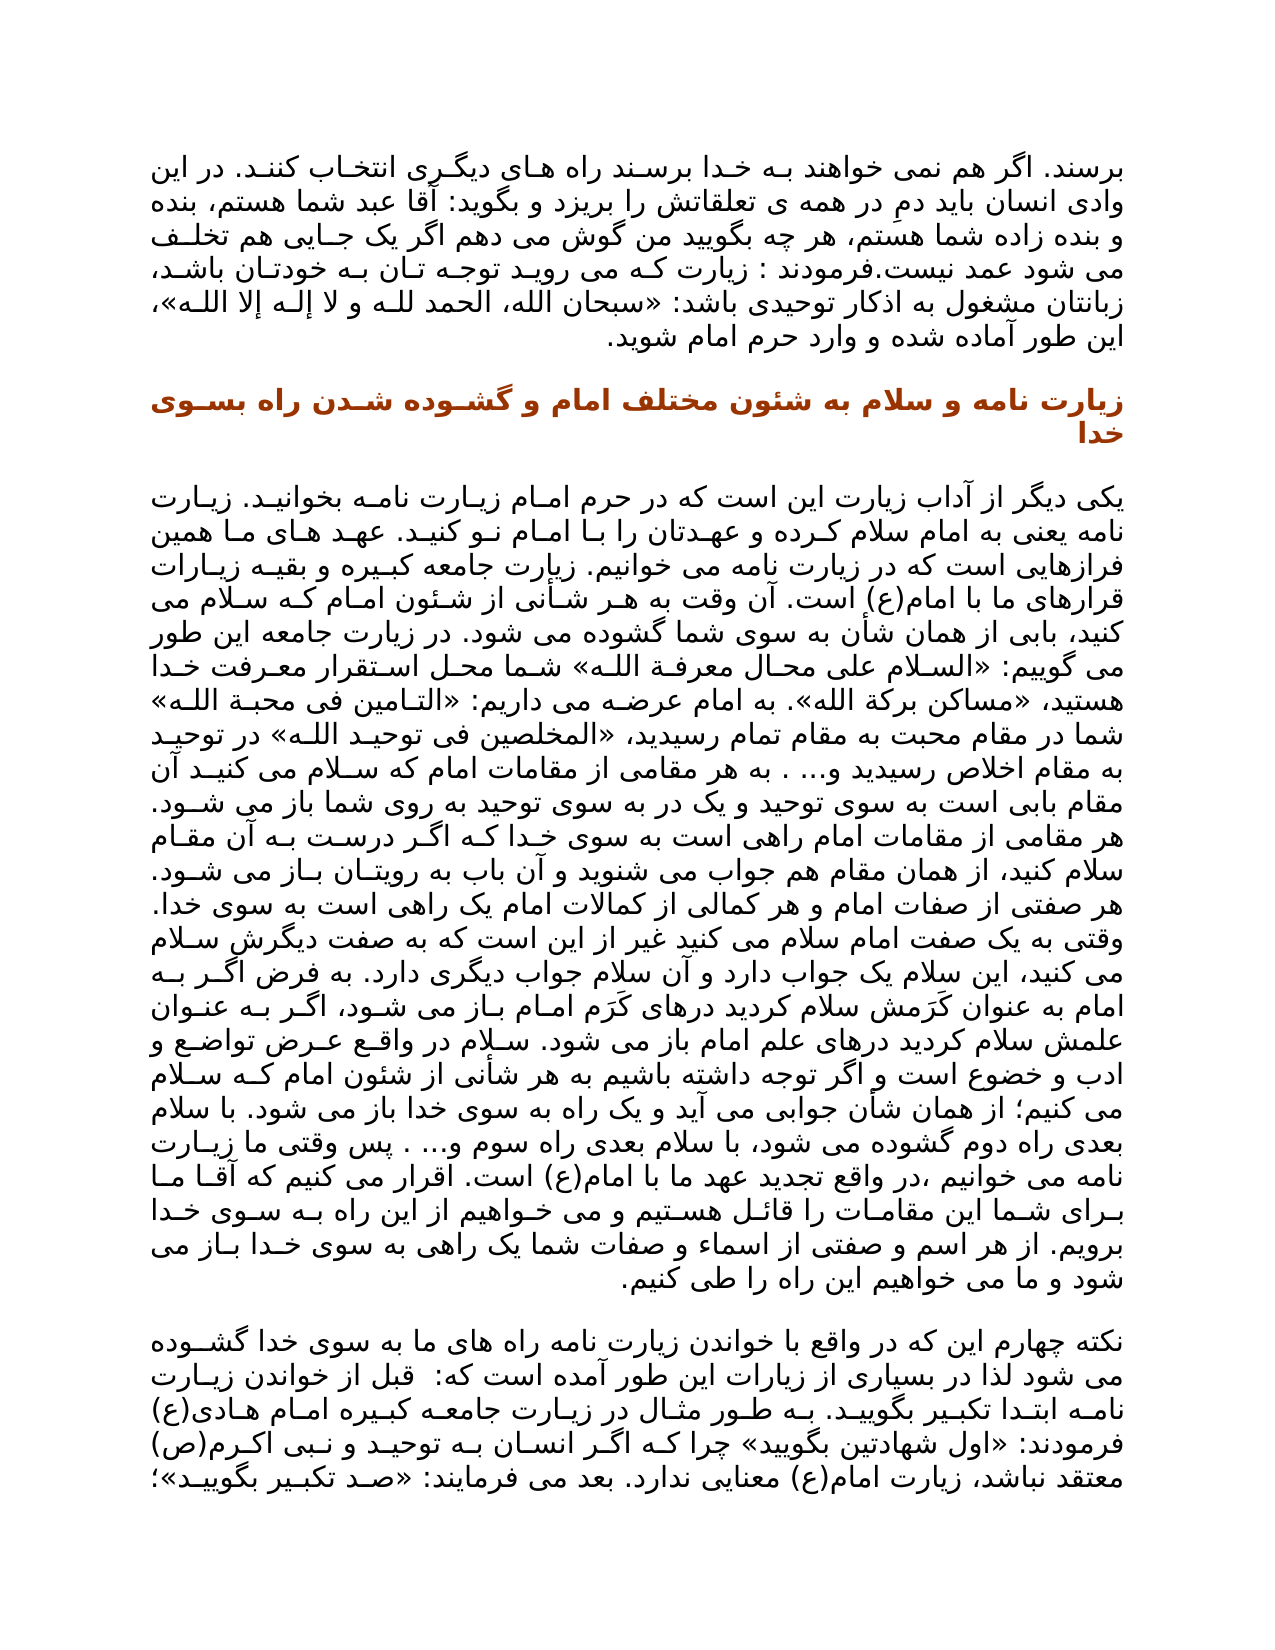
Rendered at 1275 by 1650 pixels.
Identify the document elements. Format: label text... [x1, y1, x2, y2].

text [150, 1324, 1125, 1494]
text یکی دیگر از آداب زیارت این است که در حرم امام زیارت نامه بخوانید. زیارت نامه یعنی به امام سلام کرده و عهدتان را با امام نو کنید. عهد های ما همین فرازهایی است که در زیارت نامه می خوانیم. زیارت جامعه کبیره و بقیه زیارات قرارهای ما با امام(ع) است. آن وقت به هر شأنی از شئون امام که سلام می کنید، بابی از همان شأن به سوی شما گشوده می شود. در زیارت جامعه این طور می گوییم: «السلام علی محال معرفة الله» شما محل استقرار معرفت خدا هستید، «مساکن برکة الله». به امام عرضه می داریم: «التامین فی محبة الله» شما در مقام محبت به مقام تمام رسیدید، «المخلصین فی توحید الله» در توحید به مقام اخلاص رسیدید و... . به هر مقامی از مقامات امام که سلام می کنید آن مقام بابی است به سوی توحید و یک در به سوی توحید به روی شما باز می شود. هر مقامی از مقامات امام راهی است به سوی خدا که اگر درست به آن مقام سلام کنید، از همان مقام هم جواب می شنوید و آن باب به رویتان باز می شود. هر صفتی از صفات امام و هر کمالی از کمالات امام یک راهی است به سوی خدا. وقتی به یک صفت امام سلام می کنید غیر از این است که به صفت دیگرش سلام می کنید، این سلام یک جواب دارد و آن سلام جواب دیگری دارد. به فرض اگر به امام به عنوان کَرَمش سلام کردید درهای کَرَم امام باز می شود، اگر به عنوان علمش سلام کردید درهای علم امام باز می شود. سلام در واقع عرض تواضع و ادب و خضوع است و اگر توجه داشته باشیم به هر شأنی از شئون امام که سلام می کنیم؛ از همان شأن جوابی می آید و یک راه به سوی خدا باز می شود. با سلام بعدی راه دوم گشوده می شود، با سلام بعدی راه سوم و... . پس وقتی ما زیارت نامه می خوانیم ،در واقع تجدید عهد ما با امام(ع) است. اقرار می کنیم که آقا ما برای شما این مقامات را قائل هستیم و می خواهیم از این راه به سوی خدا برویم. از هر اسم و صفتی از اسماء و صفات شما یک راهی به سوی خدا باز می شود و ما می خواهیم این راه را طی کنیم. [150, 480, 1125, 1295]
text زیارت نامه و سلام به شئون مختلف امام و گشوده شدن راه بسوی خدا [150, 383, 1125, 451]
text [150, 150, 1125, 354]
